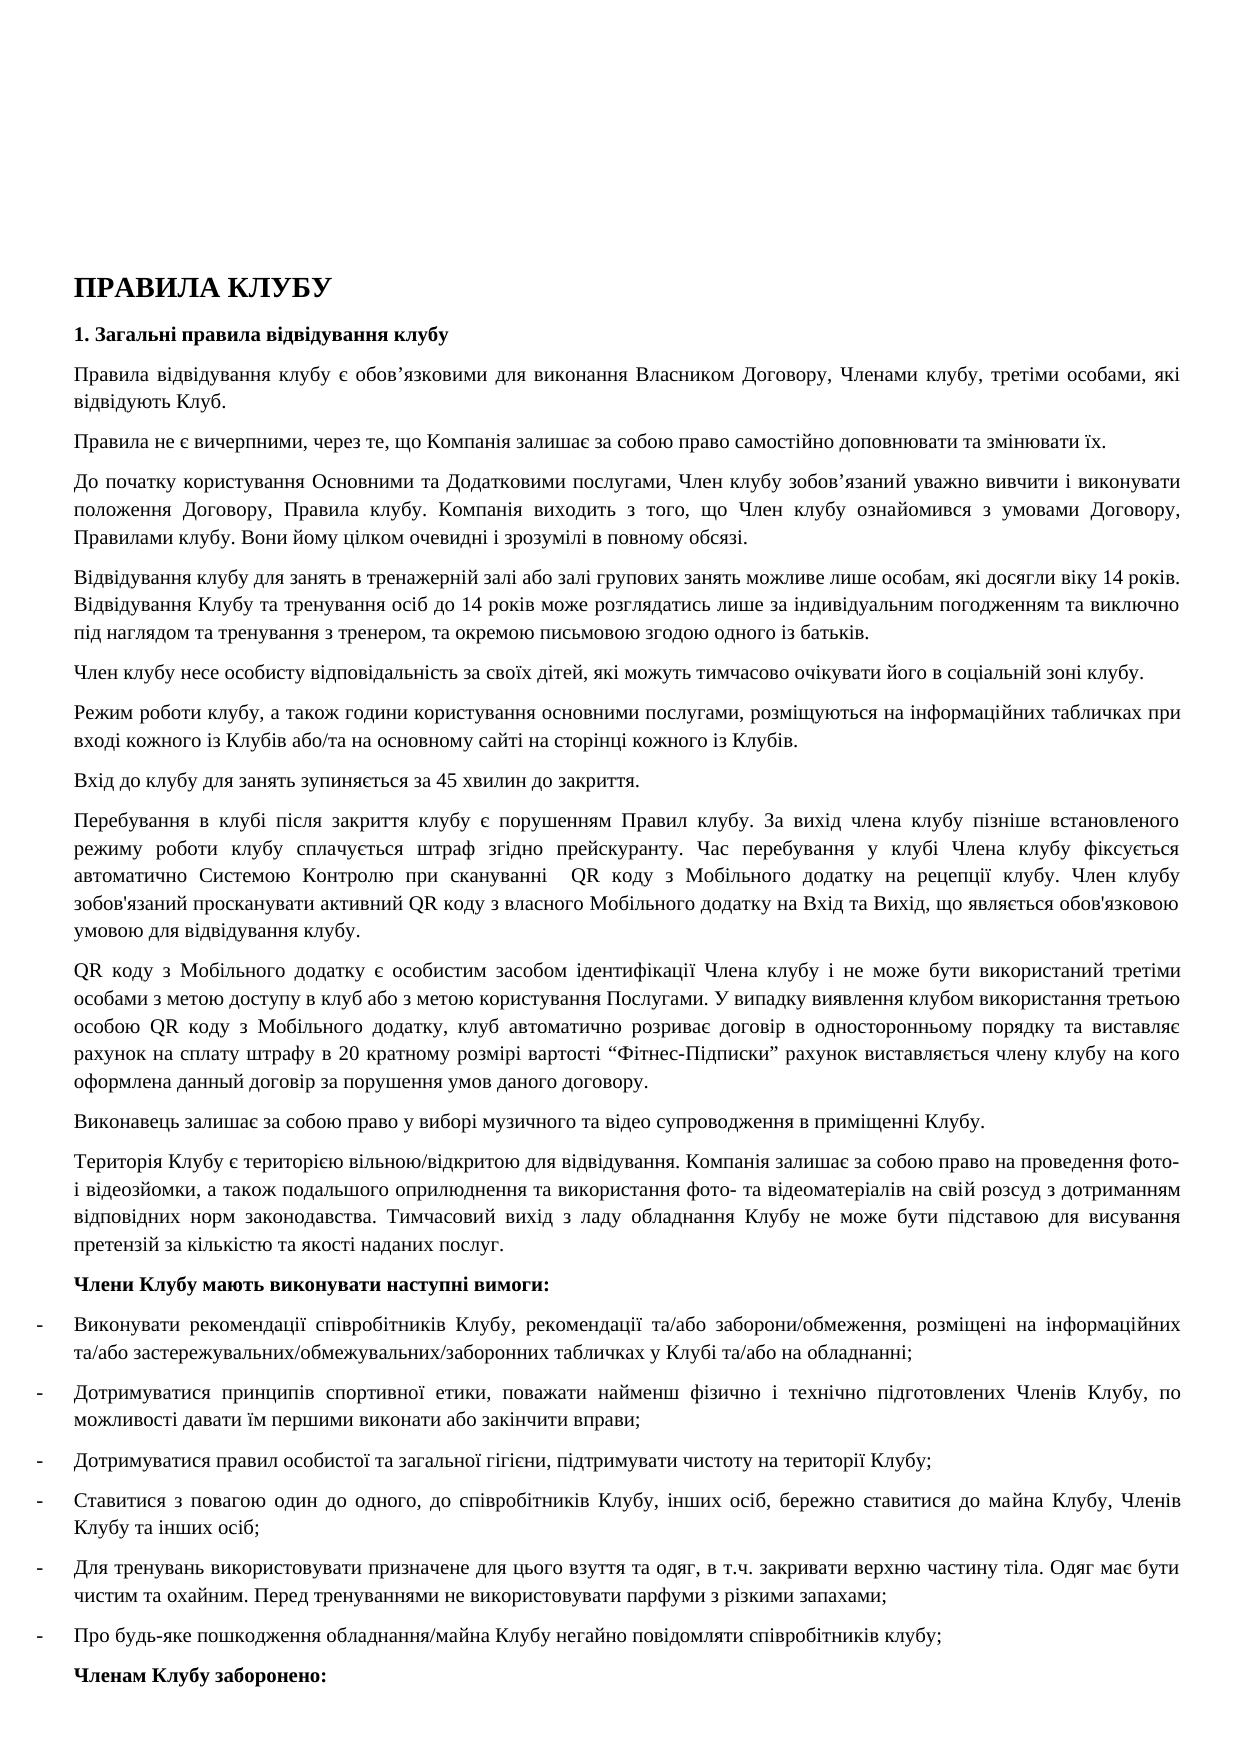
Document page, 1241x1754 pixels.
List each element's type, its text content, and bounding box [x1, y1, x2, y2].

text Вхід до клубу для занять зупиняється за 45 хвилин до закриття. [74, 768, 1181, 792]
text Члени Клубу мають виконувати наступні вимоги: [74, 1272, 1181, 1296]
text Правила не є вичерпними, через те, що Компанія залишає за собою право самостійно доповнювати та змінювати їх. [74, 429, 1181, 453]
text Режим роботи клубу, а також години користування основними послугами, розміщуються на інформаційних табличках при вході кожного із Клубів або/та на основному сайті на сторінці кожного із Клубів. [74, 700, 1181, 752]
text Членам Клубу заборонено: [74, 1663, 1181, 1687]
text ПРАВИЛА КЛУБУ [74, 270, 1181, 304]
text Правила відвідування клубу є обов’язковими для виконання Власником Договору, Членами клубу, третіми особами, які відвідують Клуб. [74, 362, 1181, 413]
text Перебування в клубі після закриття клубу є порушенням Правил клубу. За вихід члена клубу пізніше встановленого режиму роботи клубу сплачується штраф згідно прейскуранту. Час перебування у клубі Члена клубу фіксується автоматично Системою Контролю при скануванні QR коду з Мобільного додатку на рецепції клубу. Член клубу зобов'язаний просканувати активний QR коду з власного Мобільного додатку на Вхід та Вихід, що являється обов'язковою умовою для відвідування клубу. [74, 808, 1181, 942]
text Виконавець залишає за собою право у виборі музичного та відео супроводження в приміщенні Клубу. [74, 1109, 1181, 1133]
list Для тренувань використовувати призначене для цього взуття та одяг, в т.ч. закривати верхню частину тіла. Одяг має бути чистим та охайним. Перед тренуваннями не використовувати парфуми з різкими запахами; [36, 1555, 1181, 1607]
text До початку користування Основними та Додатковими послугами, Член клубу зобов’язаний уважно вивчити і виконувати положення Договору, Правила клубу. Компанія виходить з того, що Член клубу ознайомився з умовами Договору, Правилами клубу. Вони йому цілком очевидні і зрозумілі в повному обсязі. [74, 469, 1181, 549]
list Виконувати рекомендації співробітників Клубу, рекомендації та/або заборони/обмеження, розміщені на інформаційних та/або застережувальних/обмежувальних/заборонних табличках у Клубі та/або на обладнанні; [36, 1312, 1181, 1364]
list Ставитися з повагою один до одного, до співробітників Клубу, інших осіб, бережно ставитися до майна Клубу, Членів Клубу та інших осіб; [36, 1488, 1181, 1539]
list Дотримуватися принципів спортивної етики, поважати найменш фізично і технічно підготовлених Членів Клубу, по можливості давати їм першими виконати або закінчити вправи; [36, 1380, 1181, 1431]
list Про будь-яке пошкодження обладнання/майна Клубу негайно повідомляти співробітників клубу; [36, 1623, 1181, 1647]
text 1. Загальні правила відвідування клубу [74, 321, 1181, 346]
list Дотримуватися правил особистої та загальної гігієни, підтримувати чистоту на території Клубу; [36, 1447, 1181, 1472]
text Член клубу несе особисту відповідальність за своїх дітей, які можуть тимчасово очікувати його в соціальній зоні клубу. [74, 660, 1181, 684]
text Відвідування клубу для занять в тренажерній залі або залі групових занять можливе лише особам, які досягли віку 14 років. Відвідування Клубу та тренування осіб до 14 років може розглядатись лише за індивідуальним погодженням та виключно під наглядом та тренування з тренером, та окремою письмовою згодою одного із батьків. [74, 565, 1181, 644]
text QR коду з Мобільного додатку є особистим засобом ідентифікації Члена клубу і не може бути використаний третіми особами з метою доступу в клуб або з метою користування Послугами. У випадку виявлення клубом використання третьою особою QR коду з Мобільного додатку, клуб автоматично розриває договір в односторонньому порядку та виставляє рахунок на сплату штрафу в 20 кратному розмірі вартості “Фітнес-Підписки” рахунок виставляється члену клубу на кого оформлена данный договір за порушення умов даного договору. [74, 958, 1181, 1093]
text Територія Клубу є територією вільною/відкритою для відвідування. Компанія залишає за собою право на проведення фото- і відеозйомки, а також подальшого оприлюднення та використання фото- та відеоматеріалів на свій розсуд з дотриманням відповідних норм законодавства. Тимчасовий вихід з ладу обладнання Клубу не може бути підставою для висування претензій за кількістю та якості наданих послуг. [74, 1149, 1181, 1256]
